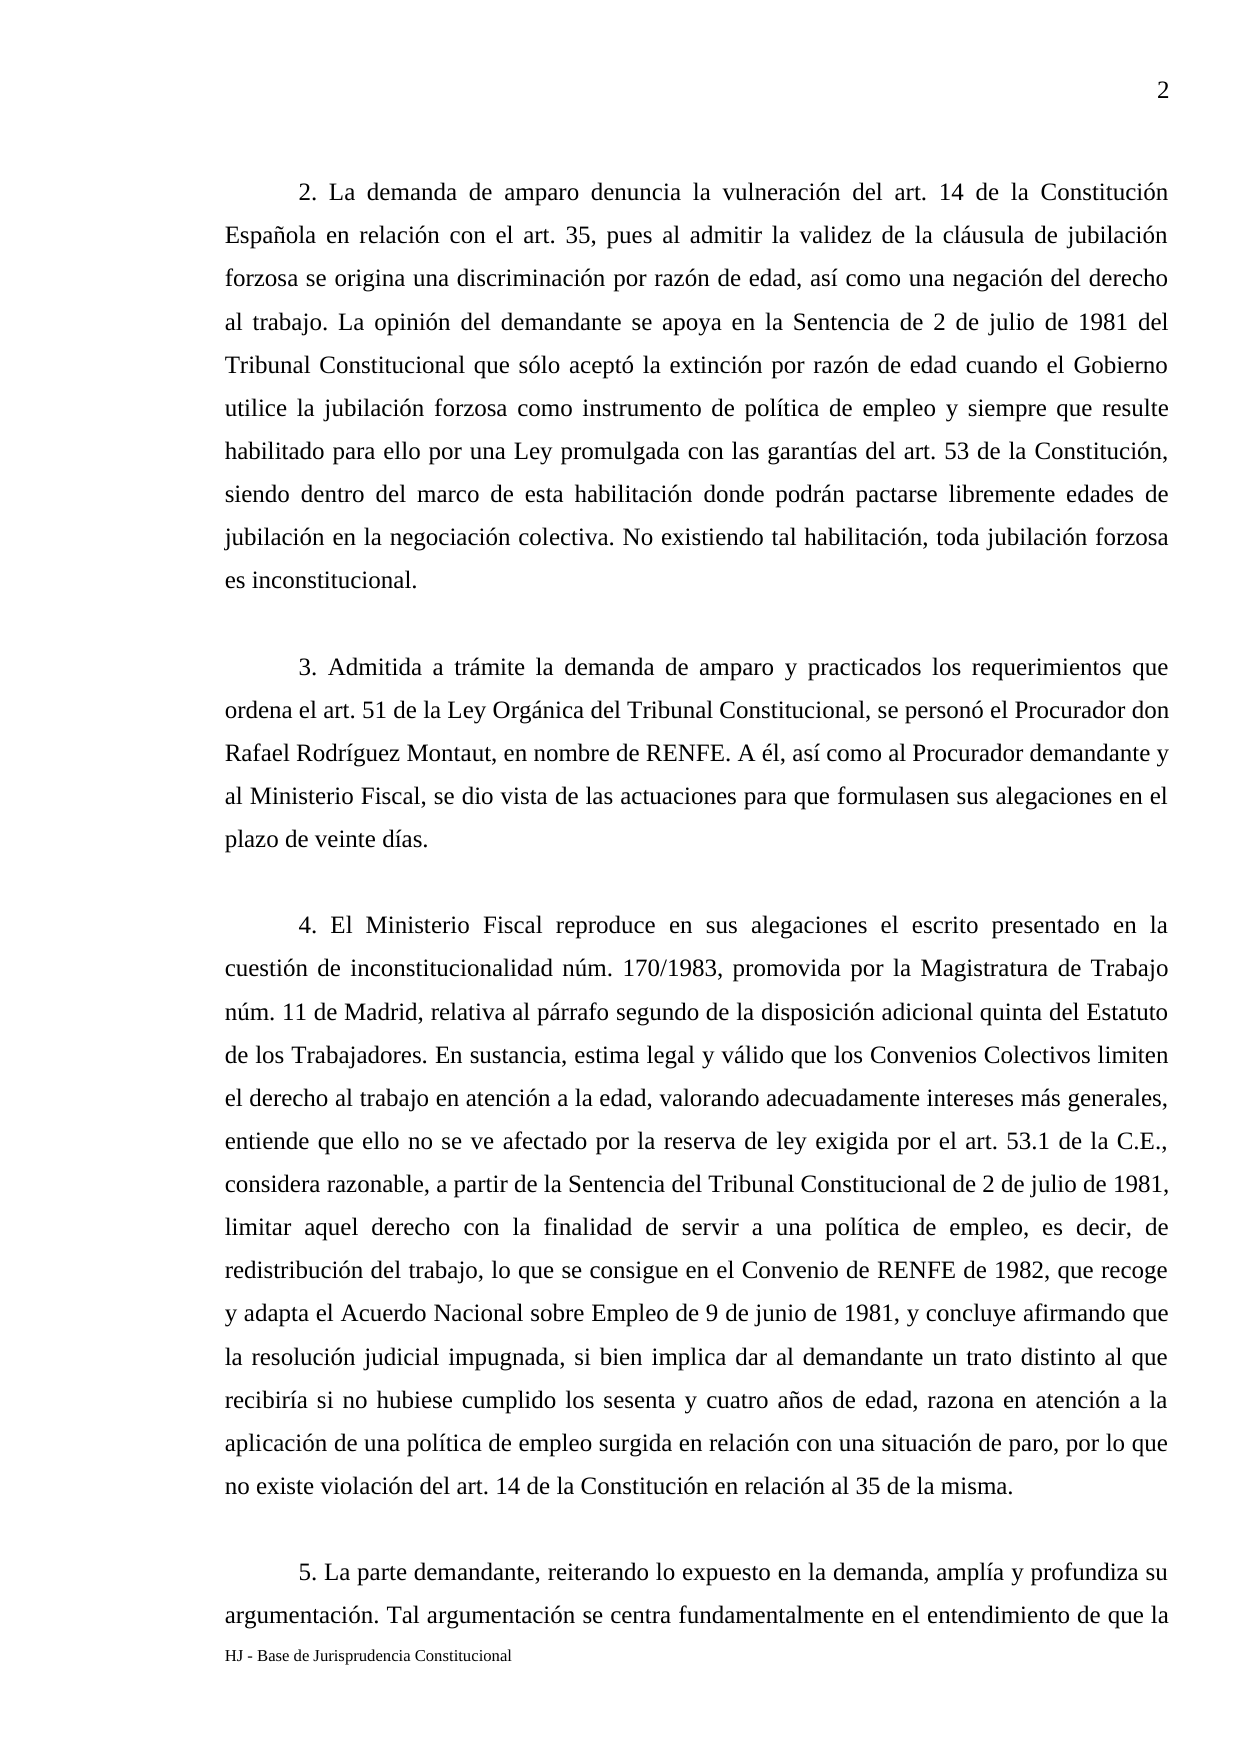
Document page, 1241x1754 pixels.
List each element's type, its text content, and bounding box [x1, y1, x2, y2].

text 2. La demanda de amparo denuncia la vulneración del art. 14 de la Constitución Española en relación con el art. 35, pues al admitir la validez de la cláusula de jubilación forzosa se origina una discriminación por razón de edad, así como una negación del derecho al trabajo. La opinión del demandante se apoya en la Sentencia de 2 de julio de 1981 del Tribunal Constitucional que sólo aceptó la extinción por razón de edad cuando el Gobierno utilice la jubilación forzosa como instrumento de política de empleo y siempre que resulte habilitado para ello por una Ley promulgada con las garantías del art. 53 de la Constitución, siendo dentro del marco de esta habilitación donde podrán pactarse libremente edades de jubilación en la negociación colectiva. No existiendo tal habilitación, toda jubilación forzosa es inconstitucional. [224, 177, 1169, 594]
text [224, 1557, 1169, 1629]
text 4. El Ministerio Fiscal reproduce en sus alegaciones el escrito presentado en la cuestión de inconstitucionalidad núm. 170/1983, promovida por la Magistratura de Trabajo núm. 11 de Madrid, relativa al párrafo segundo de la disposición adicional quinta del Estatuto de los Trabajadores. En sustancia, estima legal y válido que los Convenios Colectivos limiten el derecho al trabajo en atención a la edad, valorando adecuadamente intereses más generales, entiende que ello no se ve afectado por la reserva de ley exigida por el art. 53.1 de la C.E., considera razonable, a partir de la Sentencia del Tribunal Constitucional de 2 de julio de 1981, limitar aquel derecho con la finalidad de servir a una política de empleo, es decir, de redistribución del trabajo, lo que se consigue en el Convenio de RENFE de 1982, que recoge y adapta el Acuerdo Nacional sobre Empleo de 9 de junio de 1981, y concluye afirmando que la resolución judicial impugnada, si bien implica dar al demandante un trato distinto al que recibiría si no hubiese cumplido los sesenta y cuatro años de edad, razona en atención a la aplicación de una política de empleo surgida en relación con una situación de paro, por lo que no existe violación del art. 14 de la Constitución en relación al 35 de la misma. [224, 910, 1169, 1500]
text 3. Admitida a trámite la demanda de amparo y practicados los requerimientos que ordena el art. 51 de la Ley Orgánica del Tribunal Constitucional, se personó el Procurador don Rafael Rodríguez Montaut, en nombre de RENFE. A él, así como al Procurador demandante y al Ministerio Fiscal, se dio vista de las actuaciones para que formulasen sus alegaciones en el plazo de veinte días. [224, 652, 1169, 853]
